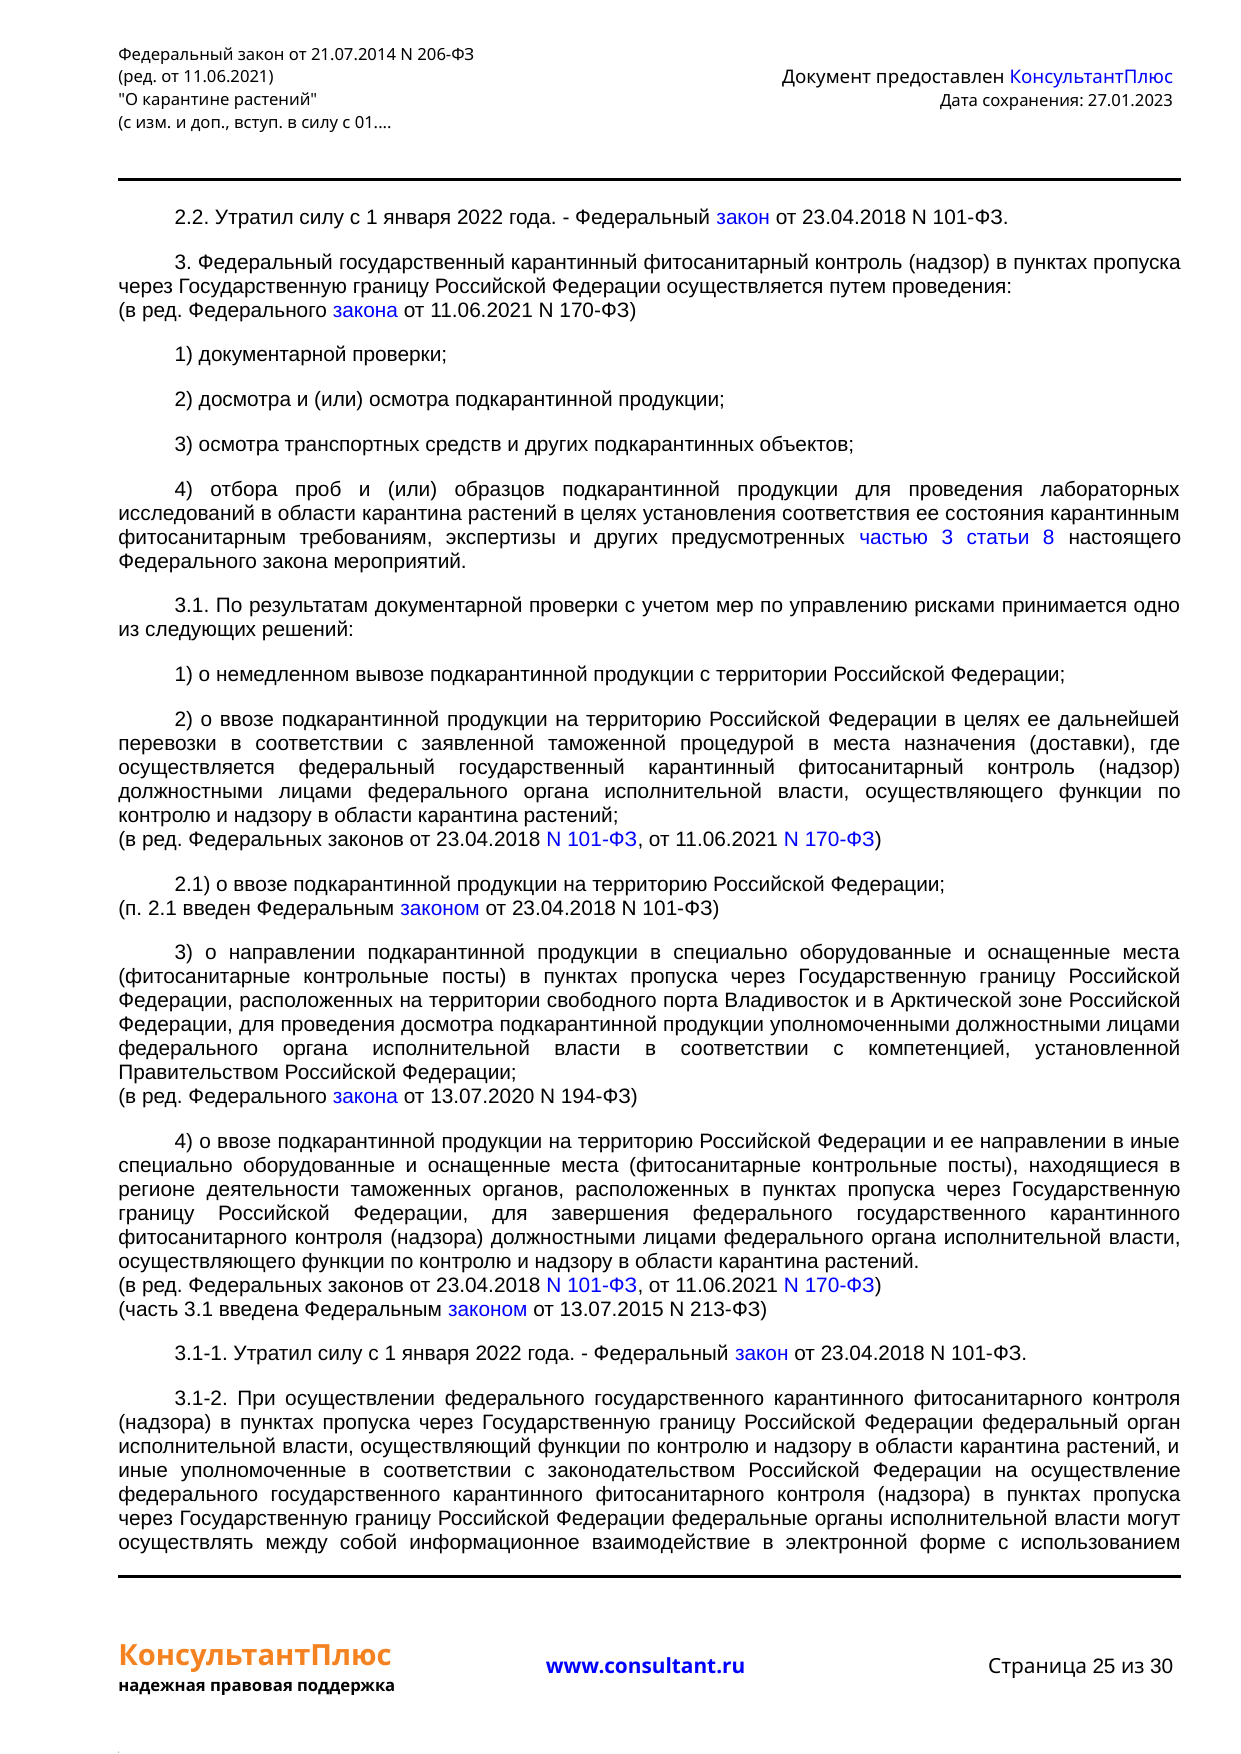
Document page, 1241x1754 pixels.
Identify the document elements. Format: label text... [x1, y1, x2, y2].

text (в ред. Федеральных законов от 23.04.2018 N 101-ФЗ, от 11.06.2021 N 170-ФЗ) [118, 1272, 1181, 1296]
text 3) о направлении подкарантинной продукции в специально оборудованные и оснащенные места (фитосанитарные контрольные посты) в пунктах пропуска через Государственную границу Российской Федерации, расположенных на территории свободного порта Владивосток и в Арктической зоне Российской Федерации, для проведения досмотра подкарантинной продукции уполномоченными должностными лицами федерального органа исполнительной власти в соответствии с компетенцией, установленной Правительством Российской Федерации; [118, 940, 1181, 1084]
text (в ред. Федерального закона от 13.07.2020 N 194-ФЗ) [118, 1084, 1181, 1108]
text 2) о ввозе подкарантинной продукции на территорию Российской Федерации в целях ее дальнейшей перевозки в соответствии с заявленной таможенной процедурой в места назначения (доставки), где осуществляется федеральный государственный карантинный фитосанитарный контроль (надзор) должностными лицами федерального органа исполнительной власти, осуществляющего функции по контролю и надзору в области карантина растений; [118, 707, 1181, 827]
text (п. 2.1 введен Федеральным законом от 23.04.2018 N 101-ФЗ) [118, 895, 1181, 919]
text 3.1. По результатам документарной проверки с учетом мер по управлению рисками принимается одно из следующих решений: [118, 593, 1181, 641]
text 1) о немедленном вывозе подкарантинной продукции с территории Российской Федерации; [118, 662, 1181, 686]
text (в ред. Федерального закона от 11.06.2021 N 170-ФЗ) [118, 297, 1181, 321]
text (в ред. Федеральных законов от 23.04.2018 N 101-ФЗ, от 11.06.2021 N 170-ФЗ) [118, 827, 1181, 851]
text 2) досмотра и (или) осмотра подкарантинной продукции; [118, 387, 1181, 411]
text 4) о ввозе подкарантинной продукции на территорию Российской Федерации и ее направлении в иные специально оборудованные и оснащенные места (фитосанитарные контрольные посты), находящиеся в регионе деятельности таможенных органов, расположенных в пунктах пропуска через Государственную границу Российской Федерации, для завершения федерального государственного карантинного фитосанитарного контроля (надзора) должностными лицами федерального органа исполнительной власти, осуществляющего функции по контролю и надзору в области карантина растений. [118, 1129, 1181, 1272]
text 4) отбора проб и (или) образцов подкарантинной продукции для проведения лабораторных исследований в области карантина растений в целях установления соответствия ее состояния карантинным фитосанитарным требованиям, экспертизы и других предусмотренных частью 3 статьи 8 настоящего Федерального закона мероприятий. [118, 477, 1181, 572]
text 2.2. Утратил силу с 1 января 2022 года. - Федеральный закон от 23.04.2018 N 101-ФЗ. [118, 205, 1181, 229]
text (часть 3.1 введена Федеральным законом от 13.07.2015 N 213-ФЗ) [118, 1296, 1181, 1320]
text 1) документарной проверки; [118, 342, 1181, 366]
text 3.1-1. Утратил силу с 1 января 2022 года. - Федеральный закон от 23.04.2018 N 101-ФЗ. [118, 1341, 1181, 1365]
text 3. Федеральный государственный карантинный фитосанитарный контроль (надзор) в пунктах пропуска через Государственную границу Российской Федерации осуществляется путем проведения: [118, 249, 1181, 297]
text 3) осмотра транспортных средств и других подкарантинных объектов; [118, 432, 1181, 456]
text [118, 1386, 1181, 1554]
text 2.1) о ввозе подкарантинной продукции на территорию Российской Федерации; [118, 871, 1181, 895]
